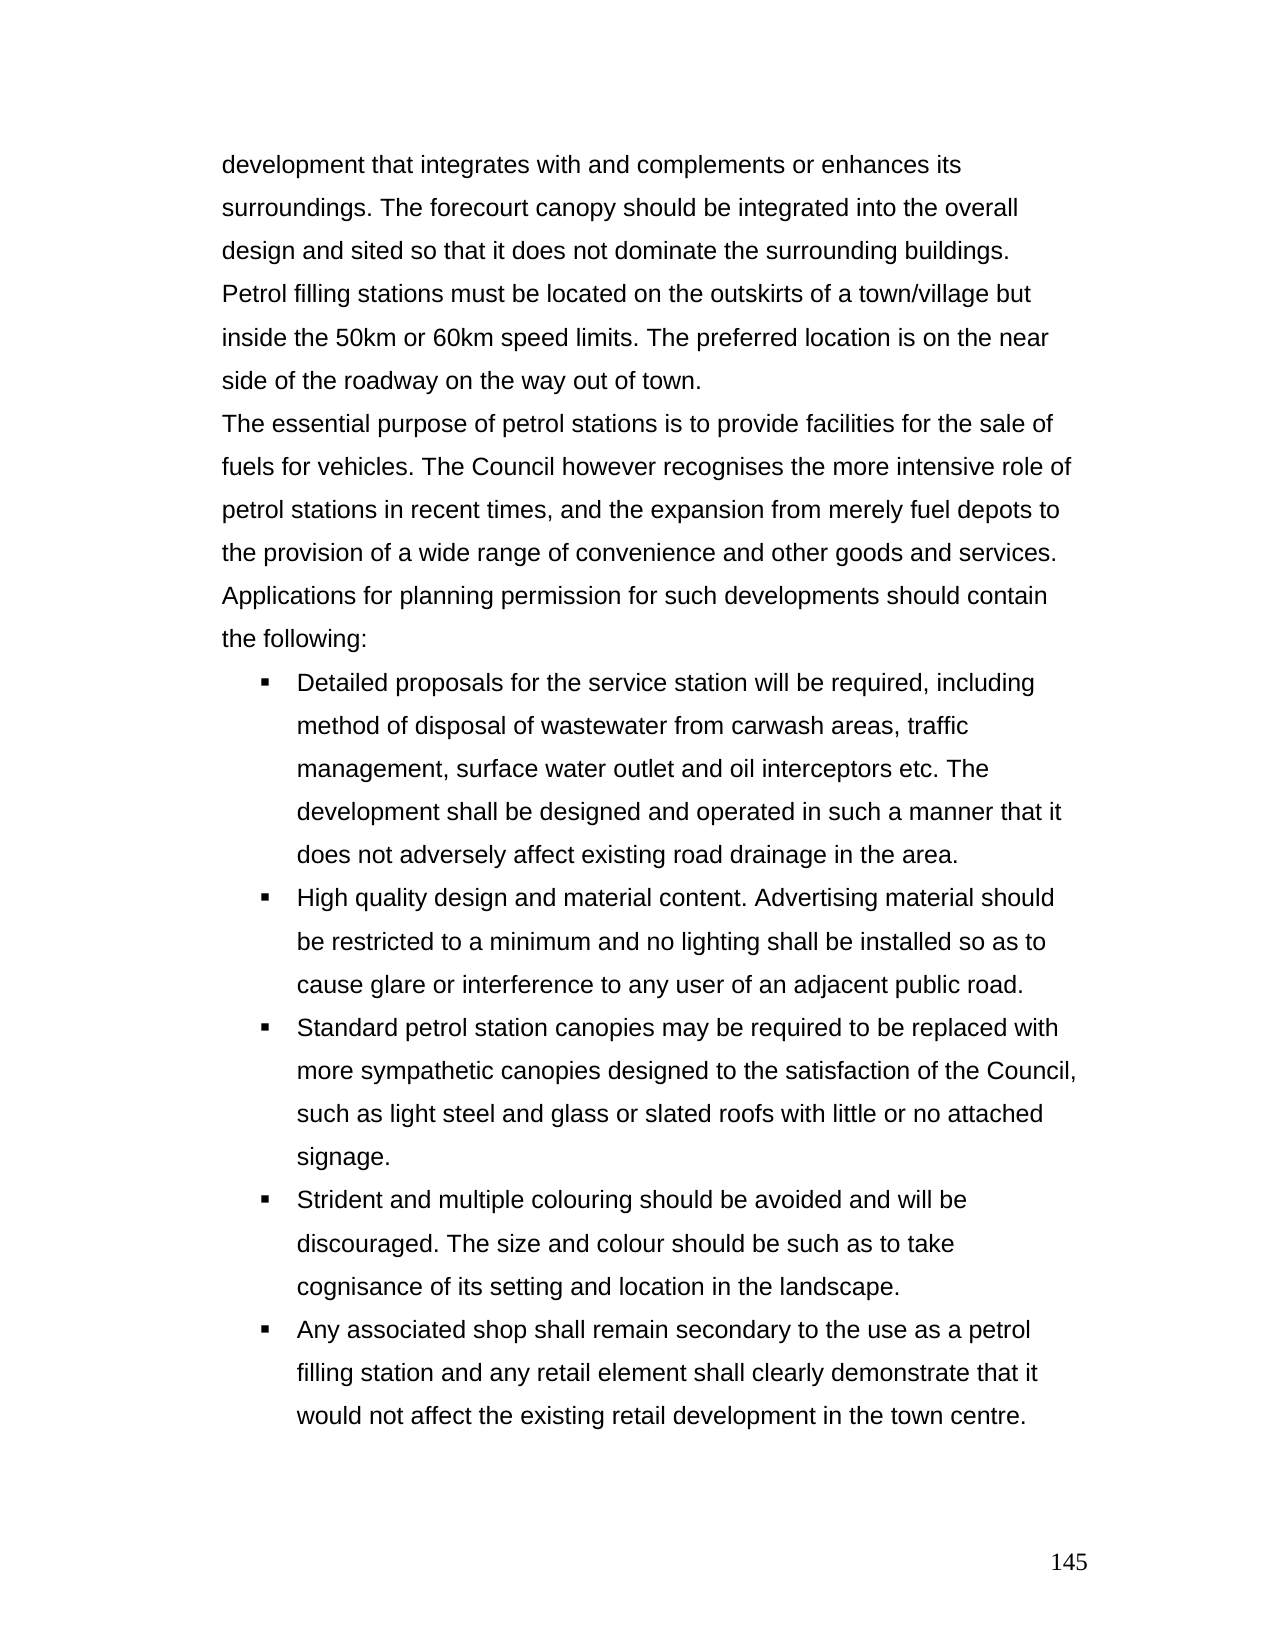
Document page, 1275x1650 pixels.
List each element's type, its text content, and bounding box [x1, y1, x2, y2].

list Strident and multiple colouring should be avoided and will be discouraged. The size and colour should be such as to take cognisance of its setting and location in the landscape. [259, 1185, 1088, 1300]
list Standard petrol station canopies may be required to be replaced with more sympathetic canopies designed to the satisfaction of the Council, such as light steel and glass or slated roofs with little or no attached signage. [259, 1013, 1088, 1171]
text Petrol filling stations must be located on the outskirts of a town/village but inside the 50km or 60km speed limits. The preferred location is on the near side of the roadway on the way out of town. [222, 279, 1088, 394]
list Any associated shop shall remain secondary to the use as a petrol filling station and any retail element shall clearly demonstrate that it would not affect the existing retail development in the town centre. [259, 1315, 1088, 1430]
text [222, 150, 1088, 265]
list High quality design and material content. Advertising material should be restricted to a minimum and no lighting shall be installed so as to cause glare or interference to any user of an adjacent public road. [259, 883, 1088, 998]
list Detailed proposals for the service station will be required, including method of disposal of wastewater from carwash areas, traffic management, surface water outlet and oil interceptors etc. The development shall be designed and operated in such a manner that it does not adversely affect existing road drainage in the area. [259, 667, 1088, 869]
text The essential purpose of petrol stations is to provide facilities for the sale of fuels for vehicles. The Council however recognises the more intensive role of petrol stations in recent times, and the expansion from merely fuel depots to the provision of a wide range of convenience and other goods and services. Applications for planning permission for such developments should contain the following: [222, 409, 1088, 653]
